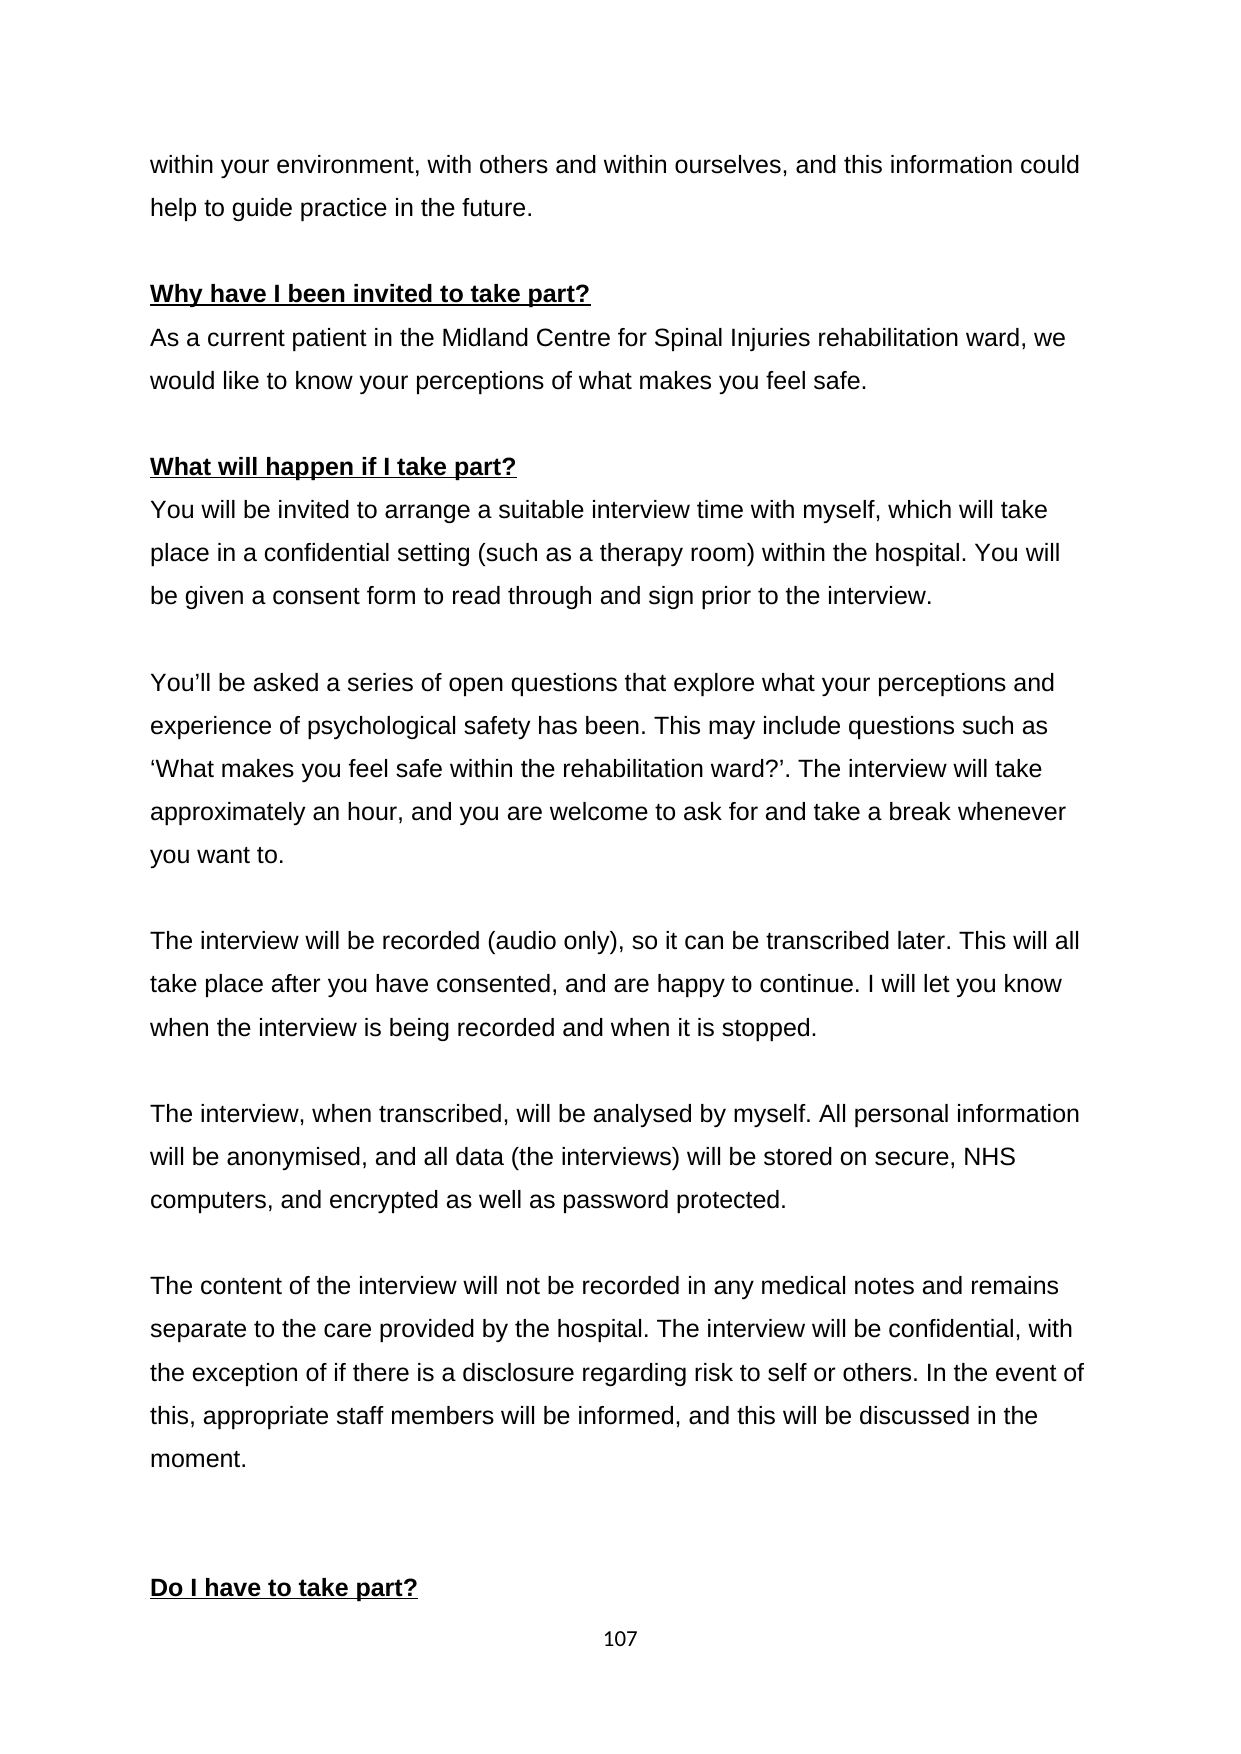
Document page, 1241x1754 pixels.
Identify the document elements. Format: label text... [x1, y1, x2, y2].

text The interview will be recorded (audio only), so it can be transcribed later. This will all take place after you have consented, and are happy to continue. I will let you know when the interview is being recorded and when it is stopped. [150, 926, 1090, 1041]
text You’ll be asked a series of open questions that explore what your perceptions and experience of psychological safety has been. This may include questions such as ‘What makes you feel safe within the rehabilitation ward?’. The interview will take approximately an hour, and you are welcome to ask for and take a break whenever you want to. [150, 667, 1090, 869]
text The interview, when transcribed, will be analysed by myself. All personal information will be anonymised, and all data (the interviews) will be stored on secure, NHS computers, and encrypted as well as password protected. [150, 1099, 1090, 1214]
text Why have I been invited to take part? [150, 279, 1090, 308]
text The content of the interview will not be recorded in any medical notes and remains separate to the care provided by the hospital. The interview will be confidential, with the exception of if there is a disclosure regarding risk to self or others. In the event of this, appropriate staff members will be informed, and this will be discussed in the moment. [150, 1271, 1090, 1472]
text As a current patient in the Midland Centre for Spinal Injuries rehabilitation ward, we would like to know your perceptions of what makes you feel safe. [150, 322, 1090, 394]
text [150, 150, 1090, 222]
text You will be invited to arrange a suitable interview time with myself, which will take place in a confidential setting (such as a therapy room) within the hospital. You will be given a consent form to read through and sign prior to the interview. [150, 495, 1090, 610]
text Do I have to take part? [150, 1573, 1090, 1602]
text What will happen if I take part? [150, 452, 1090, 481]
